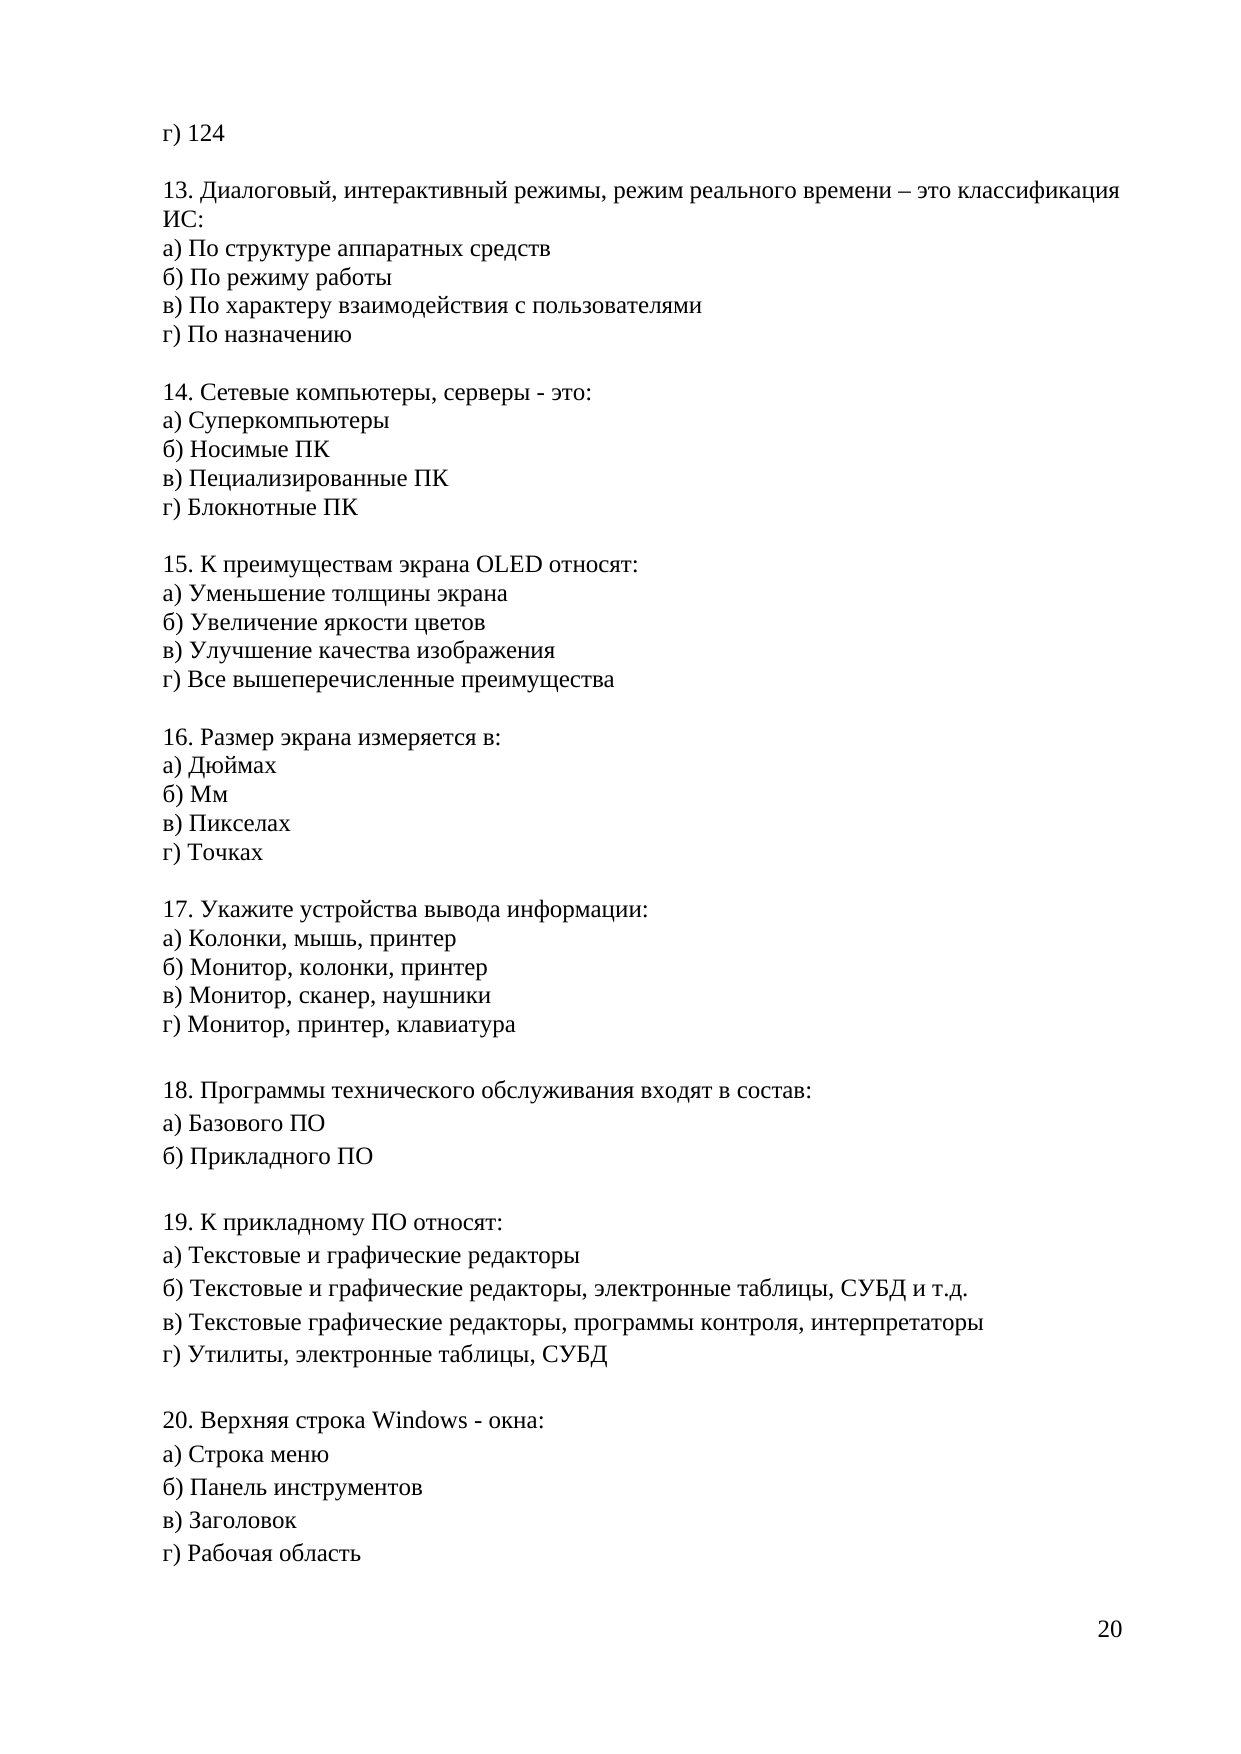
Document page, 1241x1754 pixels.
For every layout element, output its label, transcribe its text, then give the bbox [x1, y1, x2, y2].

text в) Пикселах [162, 808, 1122, 837]
text ИС: [162, 204, 1122, 233]
text г) Утилиты, электронные таблицы, СУБД [162, 1339, 1122, 1368]
text 13. Диалоговый, интерактивный режимы, режим реального времени – это классификация [162, 176, 1122, 204]
text 15. К преимуществам экрана OLED относят: [162, 549, 1122, 578]
text а) Базового ПО [162, 1108, 1122, 1137]
text г) Точках [162, 837, 1122, 866]
text 16. Размер экрана измеряется в: [162, 722, 1122, 751]
text в) Текстовые графические редакторы, программы контроля, интерпретаторы [162, 1307, 1122, 1335]
text г) Рабочая область [162, 1538, 1122, 1566]
text в) Улучшение качества изображения [162, 636, 1122, 664]
text а) Колонки, мышь, принтер [162, 923, 1122, 952]
text а) Строка меню [162, 1439, 1122, 1467]
text 18. Программы технического обслуживания входят в состав: [162, 1075, 1122, 1104]
text в) Монитор, сканер, наушники [162, 981, 1122, 1009]
text а) Уменьшение толщины экрана [162, 578, 1122, 607]
text б) Панель инструментов [162, 1472, 1122, 1500]
text а) Текстовые и графические редакторы [162, 1241, 1122, 1269]
text 20. Верхняя строка Windows - окна: [162, 1406, 1122, 1434]
text в) Заголовок [162, 1505, 1122, 1533]
text г) Монитор, принтер, клавиатура [162, 1009, 1122, 1038]
text г) Все вышеперечисленные преимущества [162, 664, 1122, 693]
text а) По структуре аппаратных средств [162, 233, 1122, 262]
text в) По характеру взаимодействия с пользователями [162, 291, 1122, 319]
text б) Мм [162, 779, 1122, 808]
text б) Текстовые и графические редакторы, электронные таблицы, СУБД и т.д. [162, 1273, 1122, 1302]
text б) По режиму работы [162, 262, 1122, 291]
text а) Дюймах [162, 751, 1122, 779]
text в) Пециализированные ПК [162, 463, 1122, 492]
text б) Носимые ПК [162, 434, 1122, 463]
text 19. К прикладному ПО относят: [162, 1207, 1122, 1236]
text а) Суперкомпьютеры [162, 406, 1122, 434]
text б) Прикладного ПО [162, 1141, 1122, 1170]
text б) Увеличение яркости цветов [162, 607, 1122, 636]
text г) Блокнотные ПК [162, 492, 1122, 521]
text 17. Укажите устройства вывода информации: [162, 894, 1122, 923]
text г) 124 [162, 118, 1122, 147]
text г) По назначению [162, 319, 1122, 348]
text 14. Сетевые компьютеры, серверы - это: [162, 377, 1122, 406]
text б) Монитор, колонки, принтер [162, 952, 1122, 981]
